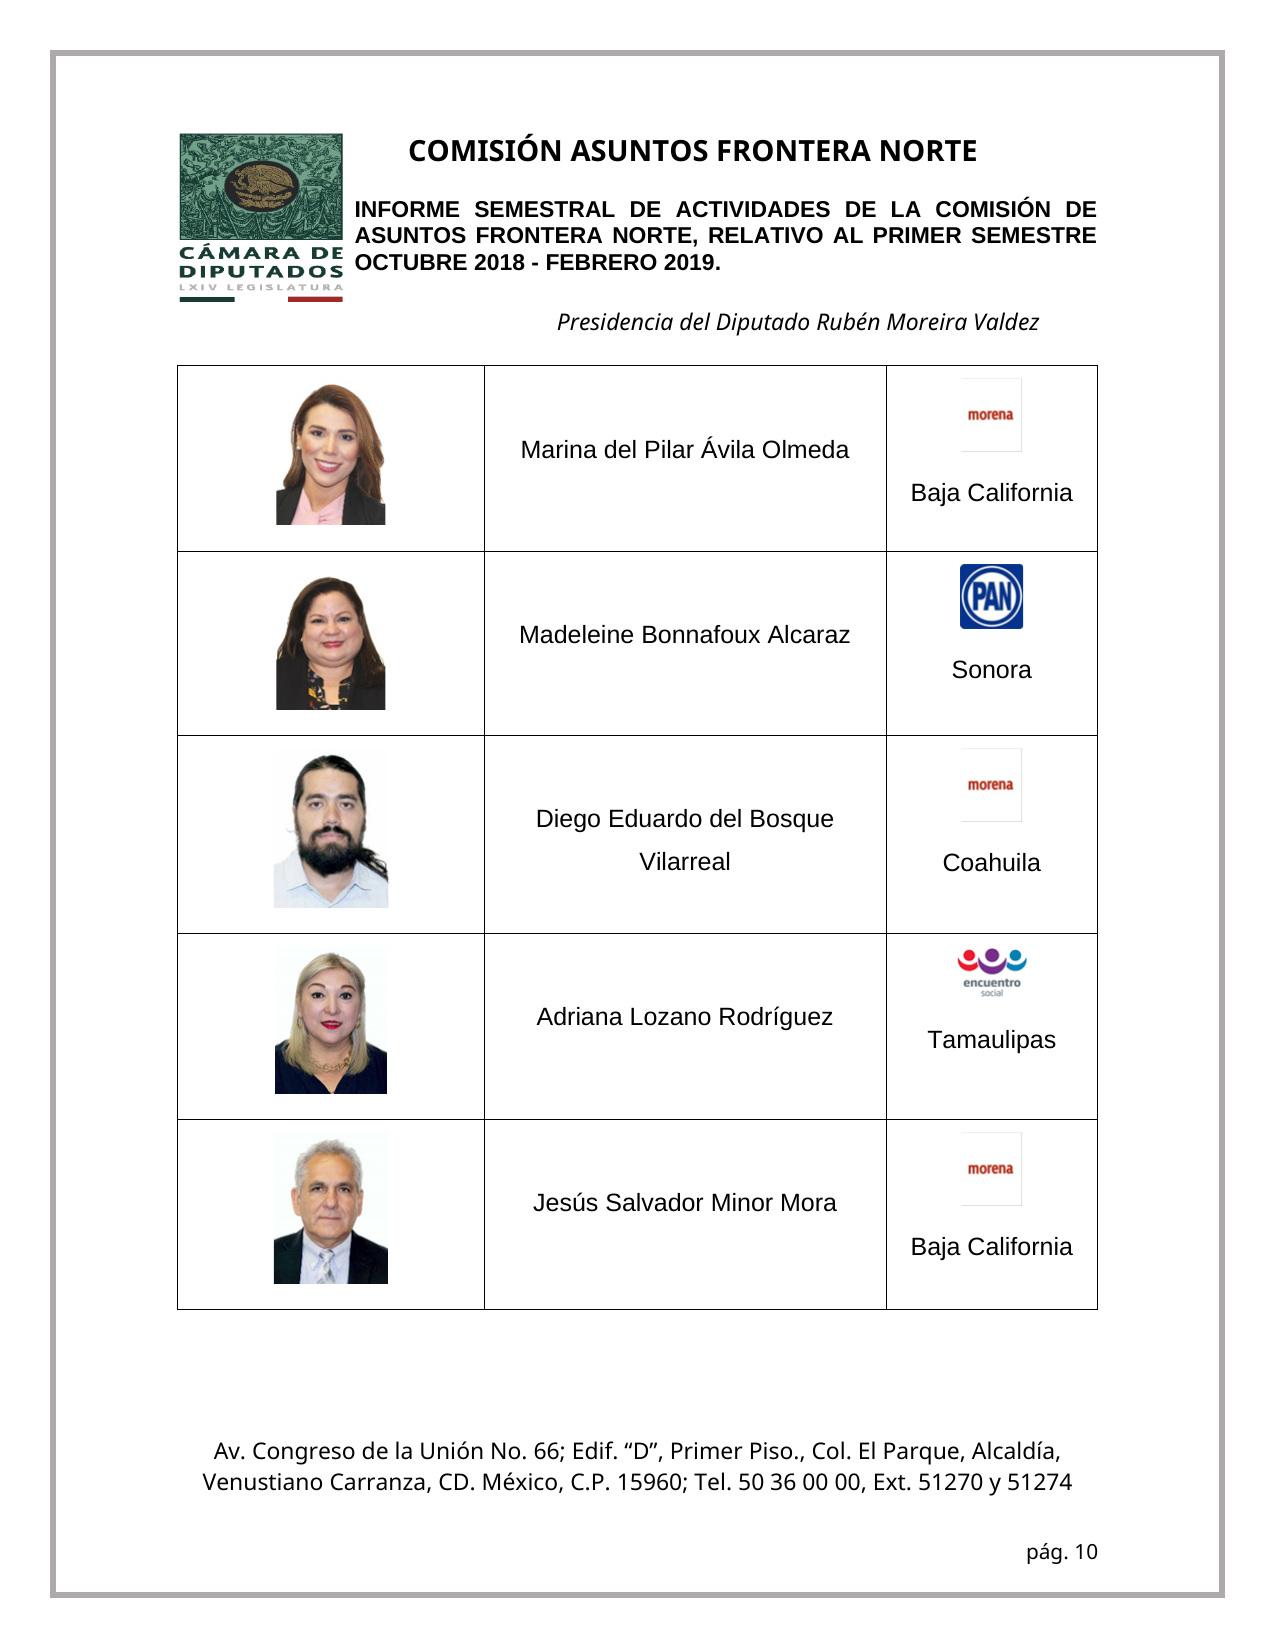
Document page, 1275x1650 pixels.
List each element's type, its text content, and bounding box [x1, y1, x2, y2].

table_cell Madeleine Bonnafoux Alcaraz [485, 552, 886, 735]
table_cell [178, 552, 484, 735]
table_cell Baja California [887, 1120, 1097, 1309]
table_cell [178, 1120, 484, 1309]
table_cell Marina del Pilar Ávila Olmeda [485, 366, 886, 551]
table_cell Diego Eduardo del Bosque Vilarreal [485, 736, 886, 933]
picture [177, 131, 346, 302]
table_cell [178, 736, 484, 933]
picture [961, 378, 1023, 452]
table_cell Tamaulipas [887, 934, 1097, 1119]
picture [952, 946, 1032, 999]
table_cell Sonora [887, 552, 1097, 735]
picture [961, 748, 1023, 822]
table_cell Adriana Lozano Rodríguez [485, 934, 886, 1119]
picture [276, 564, 386, 710]
table_cell [178, 366, 484, 551]
picture [273, 748, 389, 908]
picture [273, 1132, 388, 1284]
picture [275, 946, 387, 1094]
picture [961, 1132, 1023, 1206]
picture [960, 564, 1024, 629]
table_cell Baja California [887, 366, 1097, 551]
table_cell [178, 934, 484, 1119]
picture [276, 378, 386, 525]
table_cell Jesús Salvador Minor Mora [485, 1120, 886, 1309]
table_cell Coahuila [887, 736, 1097, 933]
